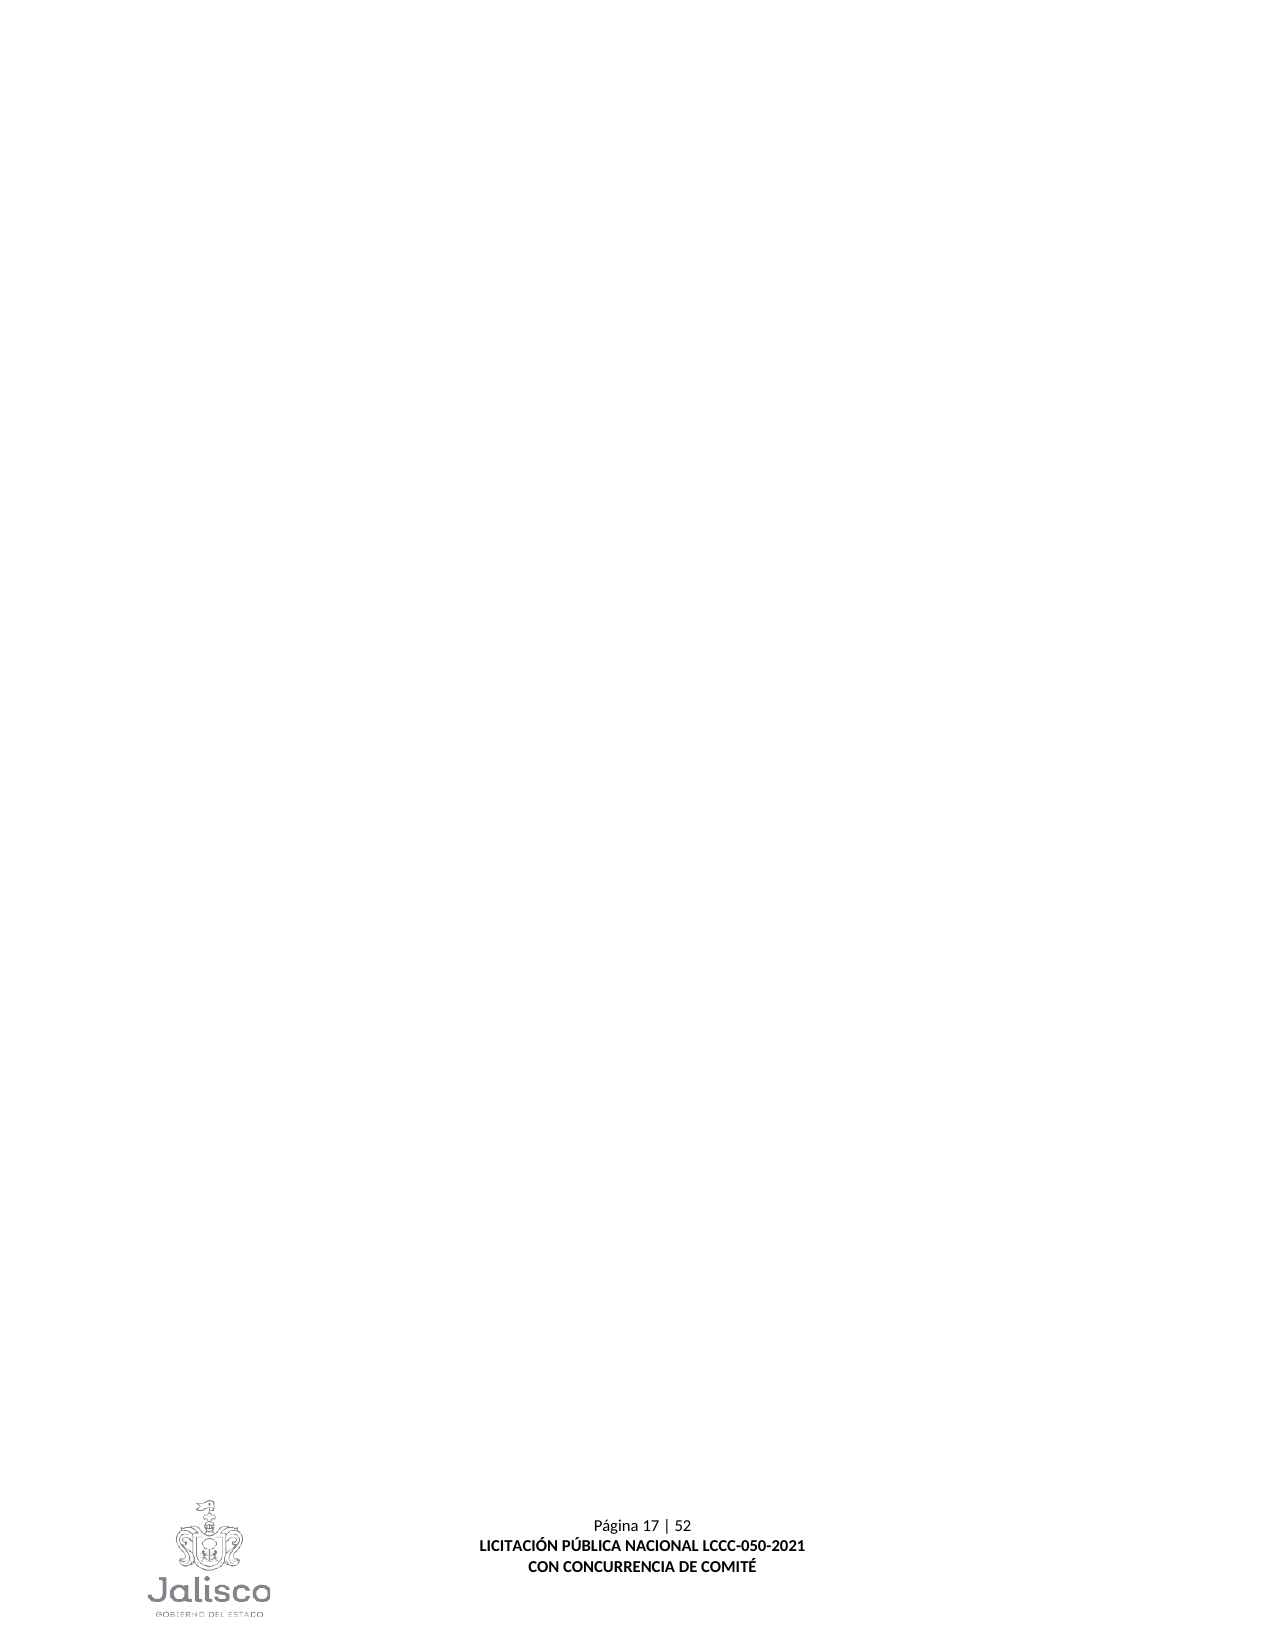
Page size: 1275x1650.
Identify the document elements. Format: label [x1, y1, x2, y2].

picture [147, 1500, 271, 1617]
